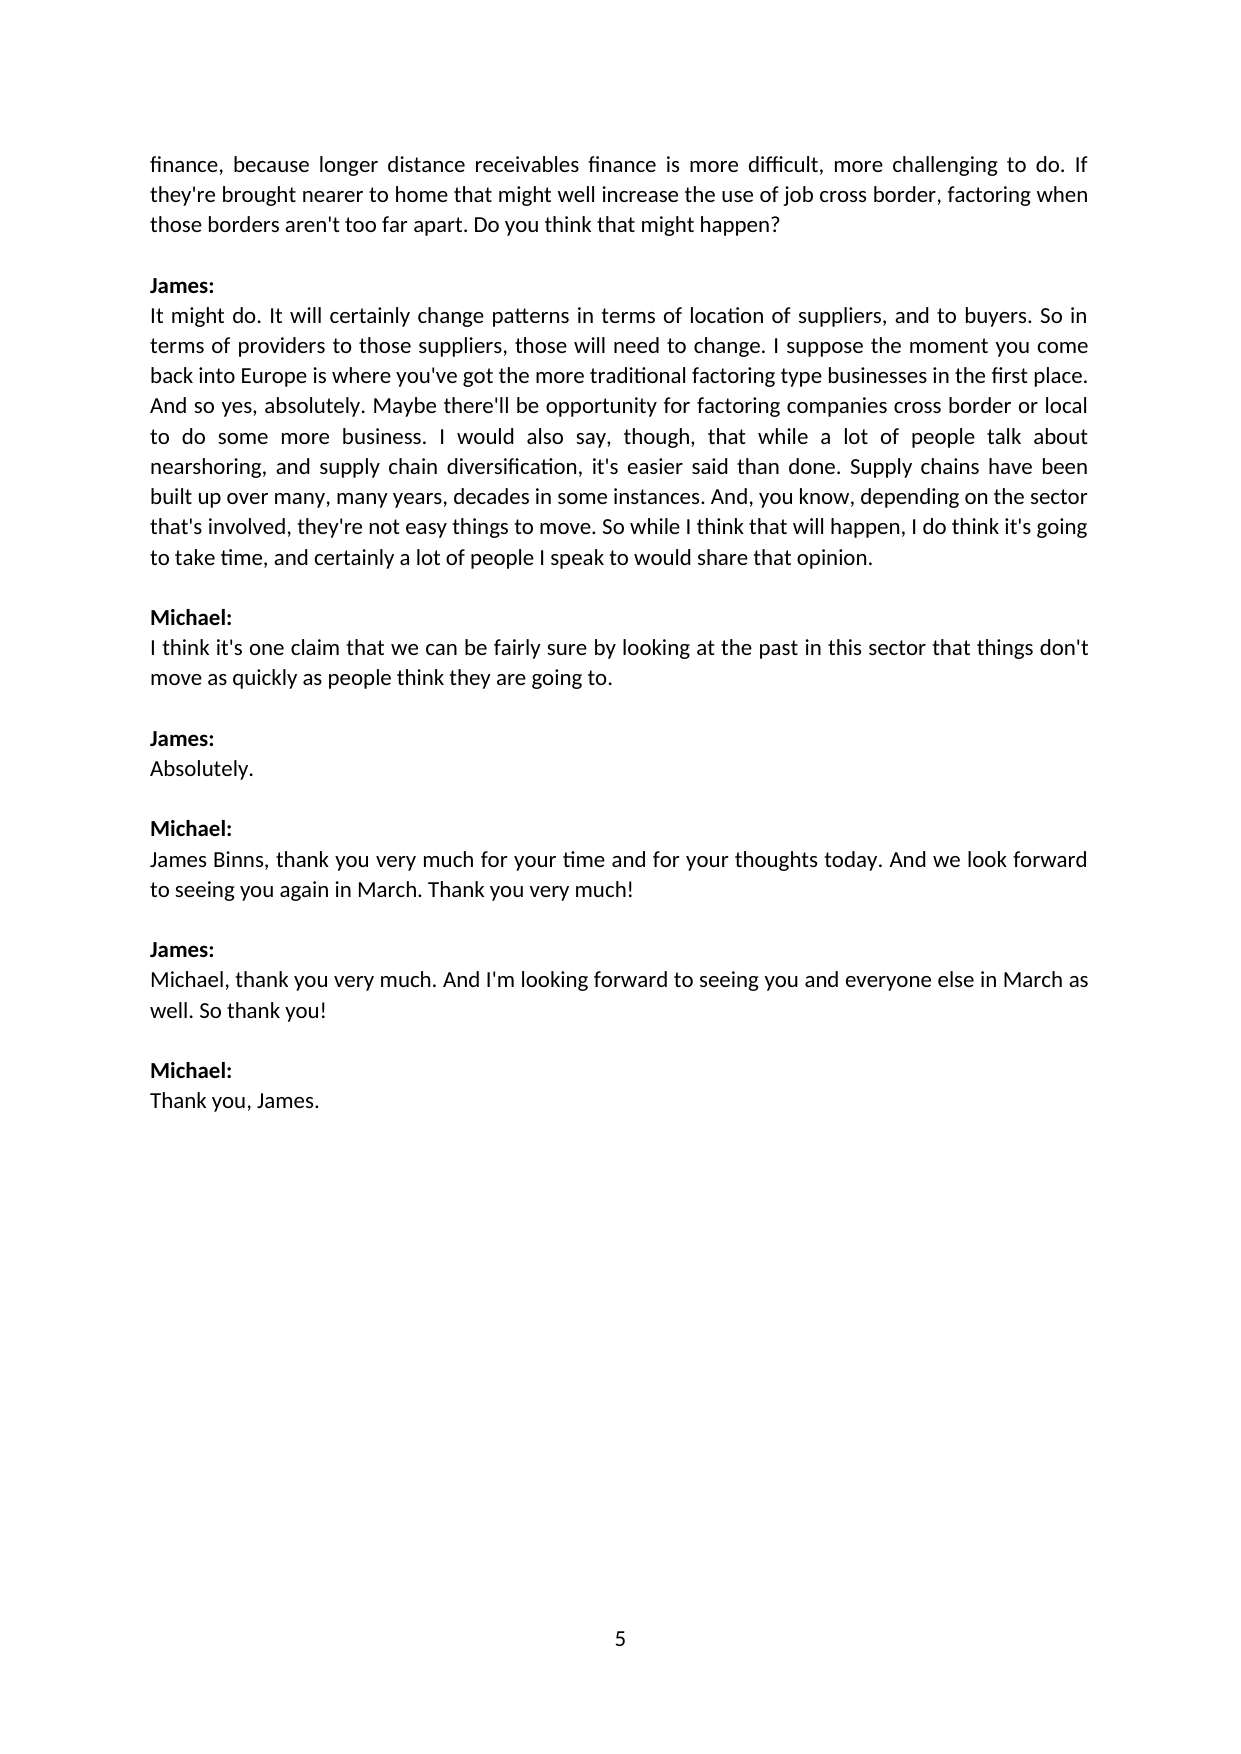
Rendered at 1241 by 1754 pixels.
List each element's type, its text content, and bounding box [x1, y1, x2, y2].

text James: [150, 935, 1090, 963]
text James: [150, 271, 1090, 299]
text Michael: [150, 814, 1090, 843]
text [150, 150, 1090, 238]
text Absolutely. [150, 754, 1090, 782]
text James Binns, thank you very much for your time and for your thoughts today. And we look forward to seeing you again in March. Thank you very much! [150, 845, 1090, 903]
text Thank you, James. [150, 1086, 1090, 1114]
text It might do. It will certainly change patterns in terms of location of suppliers, and to buyers. So in terms of providers to those suppliers, those will need to change. I suppose the moment you come back into Europe is where you've got the more traditional factoring type businesses in the first place. And so yes, absolutely. Maybe there'll be opportunity for factoring companies cross border or local to do some more business. I would also say, though, that while a lot of people talk about nearshoring, and supply chain diversification, it's easier said than done. Supply chains have been built up over many, many years, decades in some instances. And, you know, depending on the sector that's involved, they're not easy things to move. So while I think that will happen, I do think it's going to take time, and certainly a lot of people I speak to would share that opinion. [150, 301, 1090, 571]
text Michael: [150, 603, 1090, 631]
text Michael, thank you very much. And I'm looking forward to seeing you and everyone else in March as well. So thank you! [150, 966, 1090, 1024]
text I think it's one claim that we can be fairly sure by looking at the past in this sector that things don't move as quickly as people think they are going to. [150, 633, 1090, 692]
text Michael: [150, 1056, 1090, 1084]
text James: [150, 724, 1090, 752]
